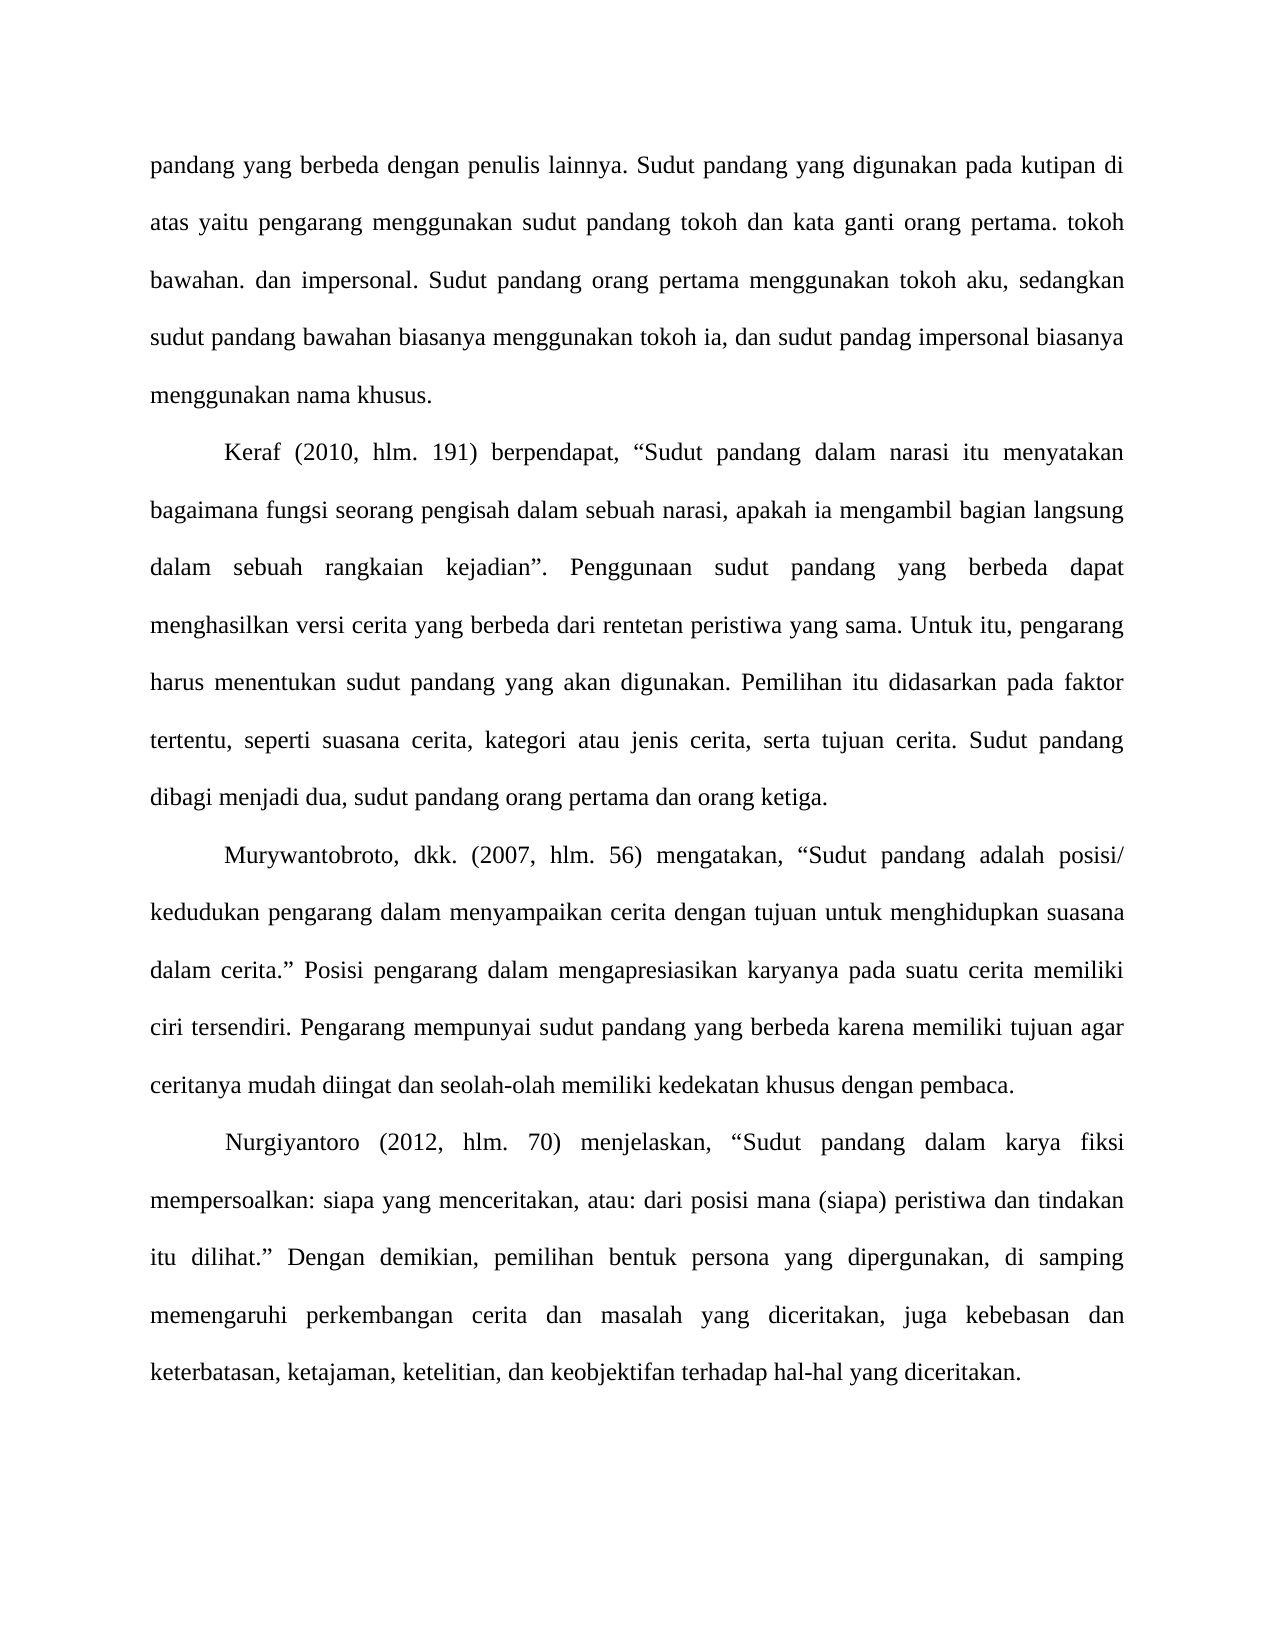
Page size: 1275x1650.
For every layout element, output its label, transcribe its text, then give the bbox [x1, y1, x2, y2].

text Keraf (2010, hlm. 191) berpendapat, “Sudut pandang dalam narasi itu menyatakan bagaimana fungsi seorang pengisah dalam sebuah narasi, apakah ia mengambil bagian langsung dalam sebuah rangkaian kejadian”. Penggunaan sudut pandang yang berbeda dapat menghasilkan versi cerita yang berbeda dari rentetan peristiwa yang sama. Untuk itu, pengarang harus menentukan sudut pandang yang akan digunakan. Pemilihan itu didasarkan pada faktor tertentu, seperti suasana cerita, kategori atau jenis cerita, serta tujuan cerita. Sudut pandang dibagi menjadi dua, sudut pandang orang pertama dan orang ketiga. [150, 437, 1125, 811]
text Nurgiyantoro (2012, hlm. 70) menjelaskan, “Sudut pandang dalam karya fiksi mempersoalkan: siapa yang menceritakan, atau: dari posisi mana (siapa) peristiwa dan tindakan itu dilihat.” Dengan demikian, pemilihan bentuk persona yang dipergunakan, di samping memengaruhi perkembangan cerita dan masalah yang diceritakan, juga kebebasan dan keterbatasan, ketajaman, ketelitian, dan keobjektifan terhadap hal-hal yang diceritakan. [150, 1127, 1125, 1386]
text Murywantobroto, dkk. (2007, hlm. 56) mengatakan, “Sudut pandang adalah posisi/ kedudukan pengarang dalam menyampaikan cerita dengan tujuan untuk menghidupkan suasana dalam cerita.” Posisi pengarang dalam mengapresiasikan karyanya pada suatu cerita memiliki ciri tersendiri. Pengarang mempunyai sudut pandang yang berbeda karena memiliki tujuan agar ceritanya mudah diingat dan seolah-olah memiliki kedekatan khusus dengan pembaca. [150, 840, 1125, 1099]
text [150, 150, 1125, 409]
